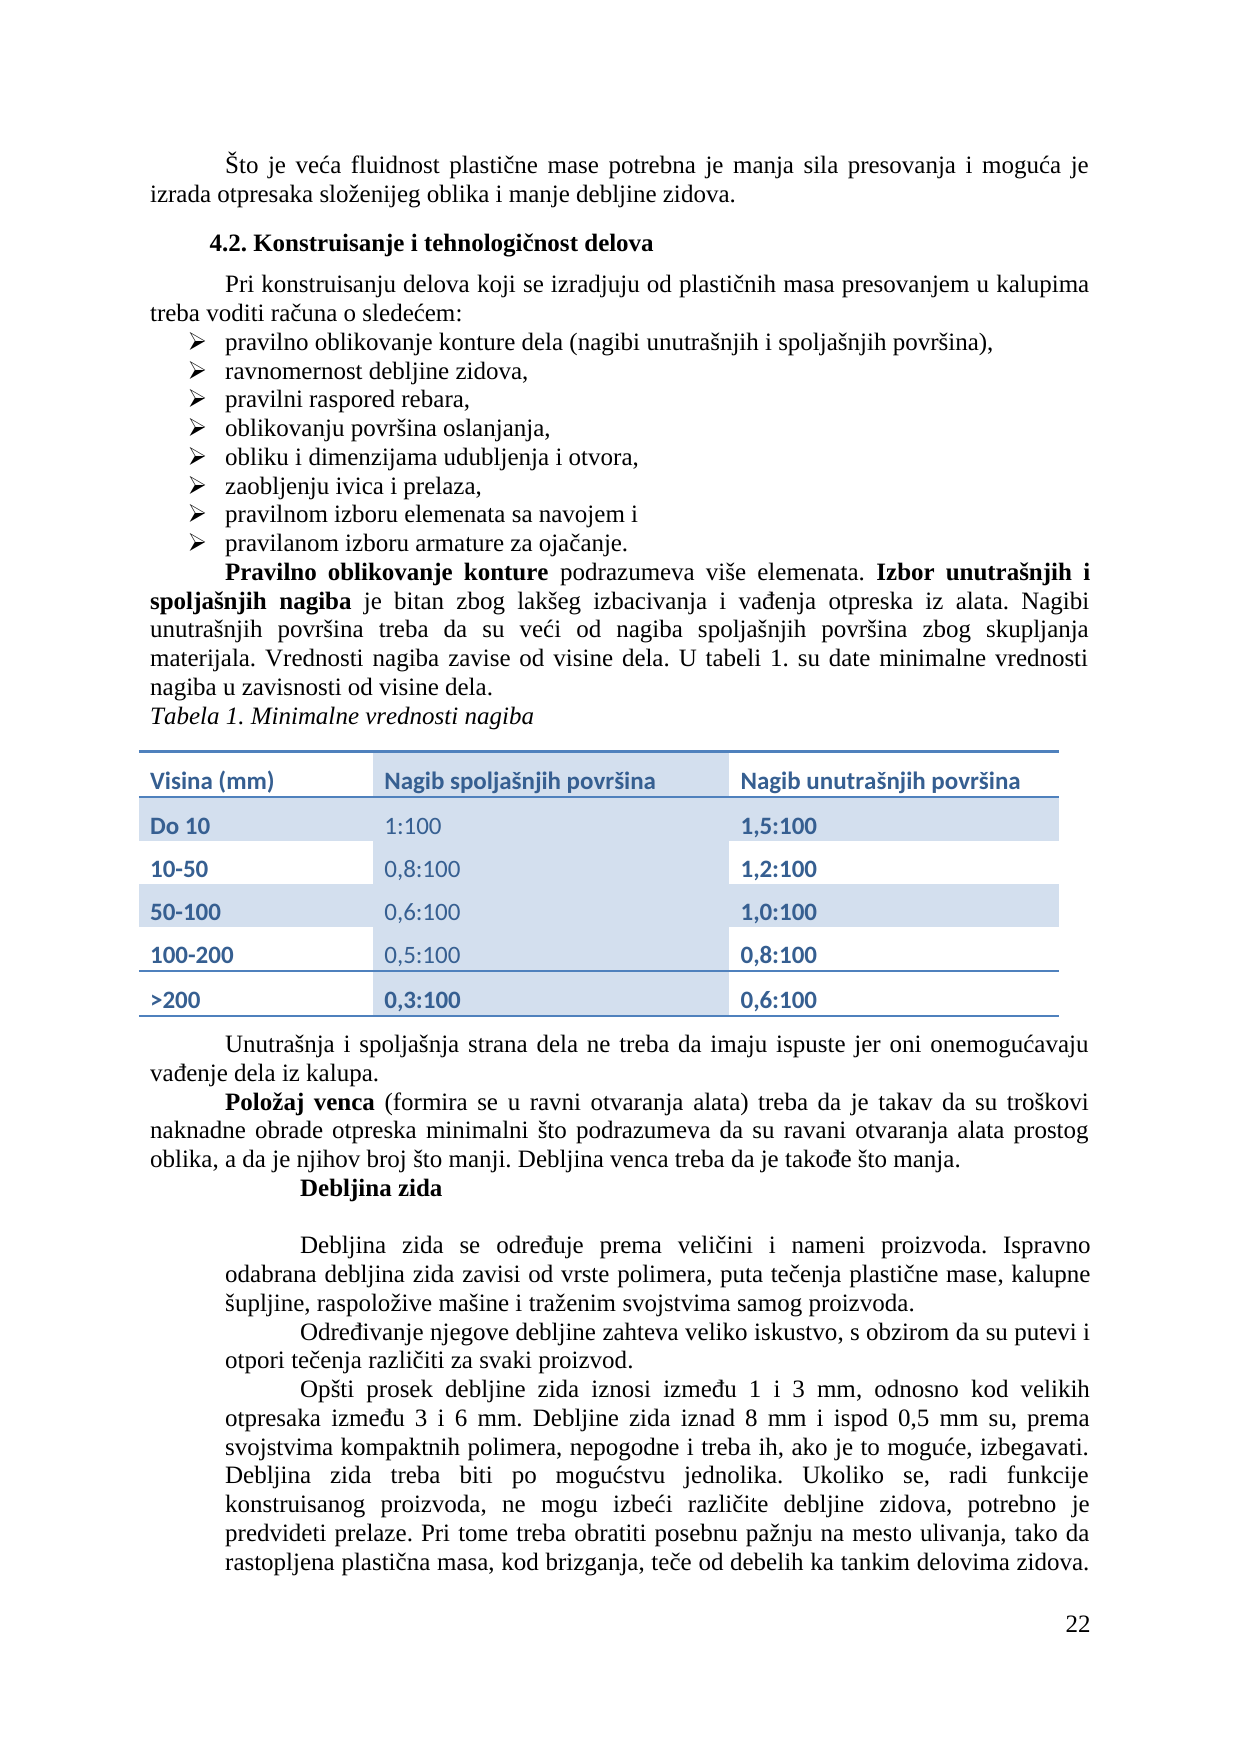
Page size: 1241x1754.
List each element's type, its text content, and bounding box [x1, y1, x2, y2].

text Pri konstruisanju delova koji se izradjuju od plastičnih masa presovanjem u kalupima treba voditi računa o sledećem: [150, 269, 1090, 327]
text Pravilno oblikovanje konture podrazumeva više elemenata. Izbor unutrašnjih i spoljašnjih nagiba je bitan zbog lakšeg izbacivanja i vađenja otpreska iz alata. Nagibi unutrašnjih površina treba da su veći od nagiba spoljašnjih površina zbog skupljanja materijala. Vrednosti nagiba zavise od visine dela. U tabeli 1. su date minimalne vrednosti nagiba u zavisnosti od visine dela. [150, 557, 1090, 701]
list pravilanom izboru armature za ojačanje. [187, 528, 1090, 557]
table_cell 50-100 [139, 884, 373, 927]
list pravilno oblikovanje konture dela (nagibi unutrašnjih i spoljašnjih površina), [187, 327, 1090, 356]
table_cell 100-200 [139, 927, 373, 970]
table_cell 1,0:100 [729, 884, 1059, 927]
table_cell 0,3:100 [373, 972, 729, 1015]
table_cell 1,2:100 [729, 841, 1059, 884]
list pravilnom izboru elemenata sa navojem i [187, 499, 1090, 528]
table_cell Do 10 [139, 798, 373, 841]
table_cell 1,5:100 [729, 798, 1059, 841]
text Određivanje njegove debljine zahteva veliko iskustvo, s obzirom da su putevi i otpori tečenja različiti za svaki proizvod. [225, 1317, 1090, 1374]
table_header Nagib spoljašnjih površina [373, 753, 729, 796]
table_cell 0,6:100 [729, 972, 1059, 1015]
text Što je veća fluidnost plastične mase potrebna je manja sila presovanja i moguća je izrada otpresaka složenijeg oblika i manje debljine zidova. [150, 150, 1090, 207]
table_cell 0,8:100 [373, 841, 729, 884]
table_cell 0,8:100 [729, 927, 1059, 970]
text Tabela 1. Minimalne vrednosti nagiba [150, 701, 1090, 729]
table_cell 0,5:100 [373, 927, 729, 970]
table_cell 1:100 [373, 798, 729, 841]
table_cell >200 [139, 972, 373, 1015]
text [225, 1374, 1090, 1576]
list obliku i dimenzijama udubljenja i otvora, [187, 442, 1090, 471]
table_header Nagib unutrašnjih površina [729, 753, 1059, 796]
table_cell 10-50 [139, 841, 373, 884]
text Debljina zida se određuje prema veličini i nameni proizvoda. Ispravno odabrana debljina zida zavisi od vrste polimera, puta tečenja plastične mase, kalupne šupljine, raspoložive mašine i traženim svojstvima samog proizvoda. [225, 1231, 1090, 1317]
text Unutrašnja i spoljašnja strana dela ne treba da imaju ispuste jer oni onemogućavaju vađenje dela iz kalupa. [150, 1029, 1090, 1087]
list pravilni raspored rebara, [187, 384, 1090, 413]
list oblikovanju površina oslanjanja, [187, 413, 1090, 442]
list zaobljenju ivica i prelaza, [187, 471, 1090, 499]
list ravnomernost debljine zidova, [187, 356, 1090, 384]
text Položaj venca (formira se u ravni otvaranja alata) treba da je takav da su troškovi naknadne obrade otpreska minimalni što podrazumeva da su ravani otvaranja alata prostog oblika, a da je njihov broj što manji. Debljina venca treba da je takođe što manja. [150, 1087, 1090, 1173]
text Debljina zida [225, 1173, 1090, 1202]
subtitle 4.2. Konstruisanje i tehnologičnost delova [209, 228, 1090, 257]
table_cell 0,6:100 [373, 884, 729, 927]
table_header Visina (mm) [139, 753, 373, 796]
